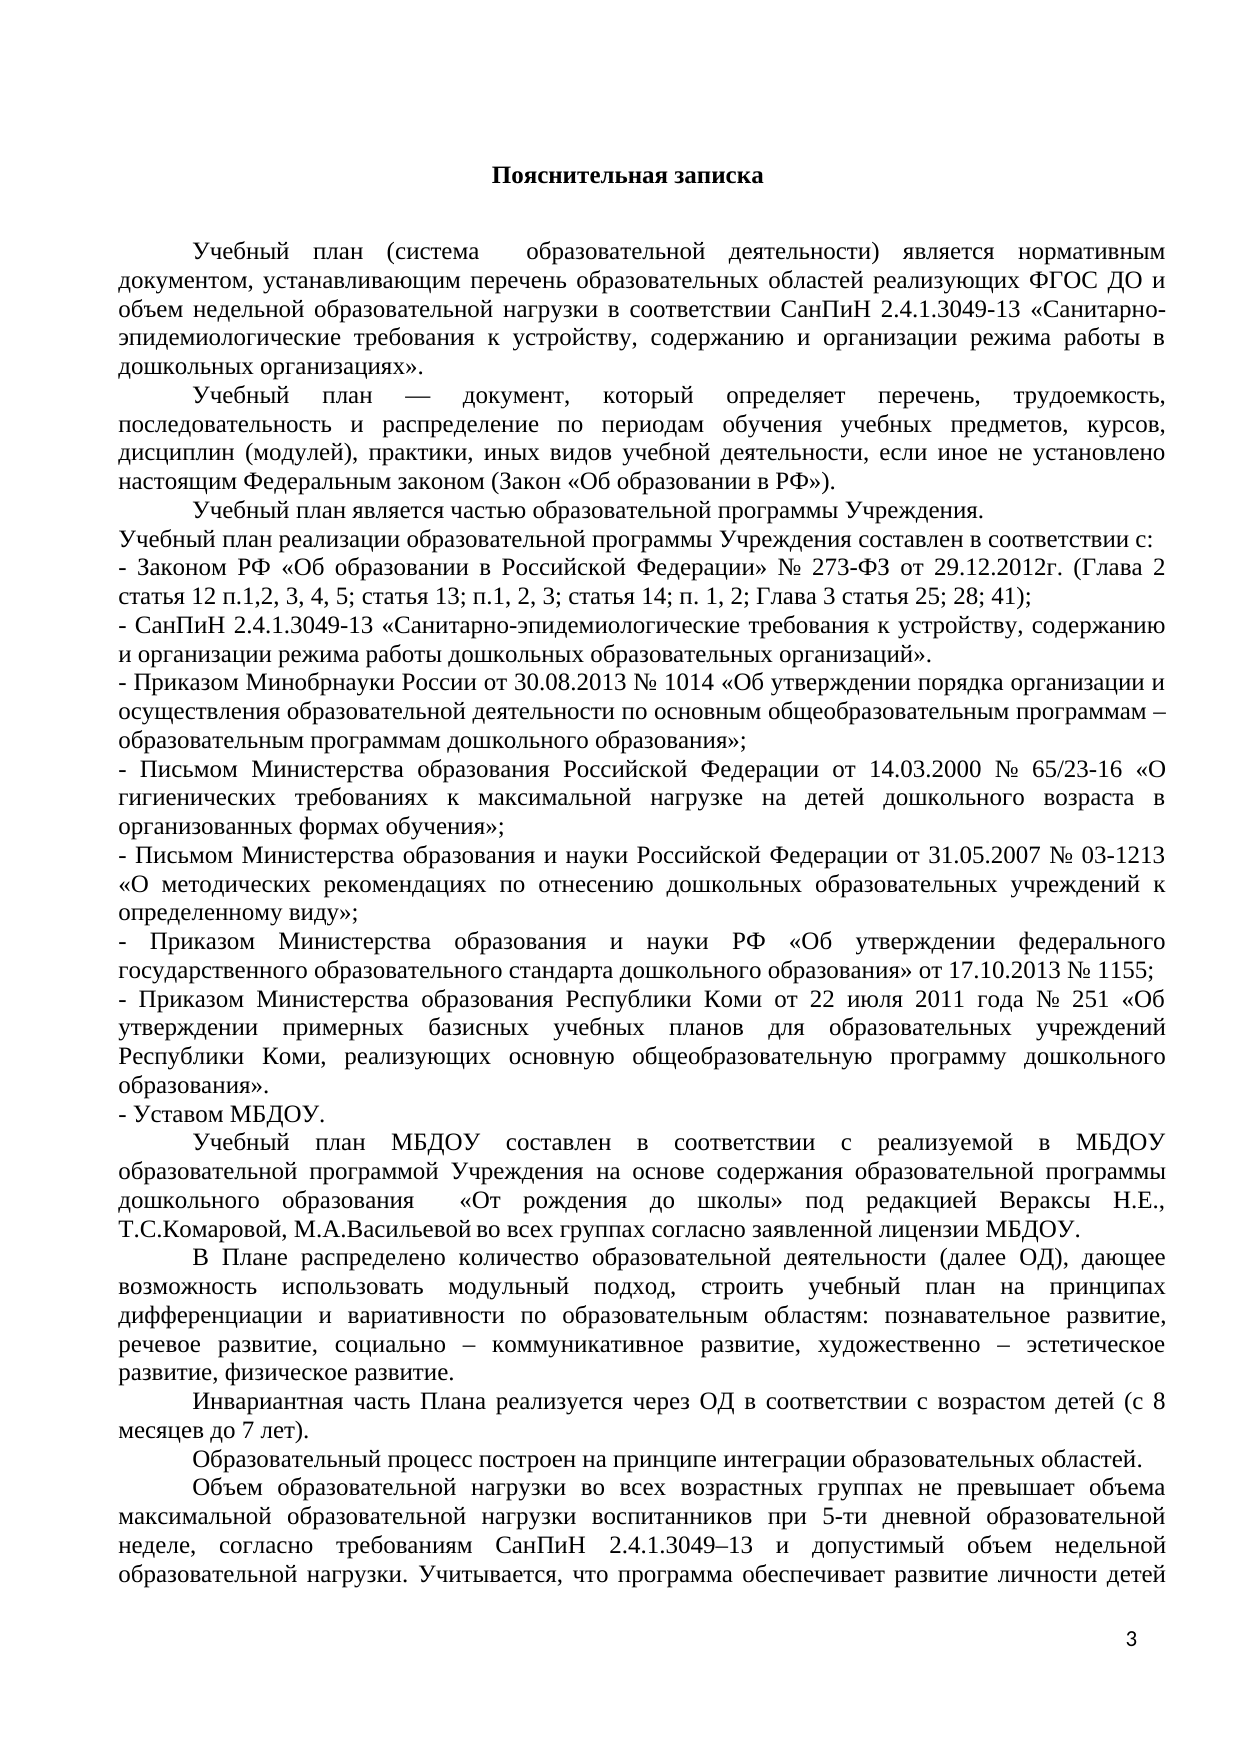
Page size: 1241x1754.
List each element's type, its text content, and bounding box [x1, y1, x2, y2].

text Учебный план реализации образовательной программы Учреждения составлен в соответствии с: [118, 524, 1167, 552]
text - Письмом Министерства образования Российской Федерации от 14.03.2000 № 65/23-16 «О гигиенических требованиях к максимальной нагрузке на детей дошкольного возраста в организованных формах обучения»; [118, 754, 1167, 840]
text Инвариантная часть Плана реализуется через ОД в соответствии с возрастом детей (с 8 месяцев до 7 лет). [118, 1386, 1167, 1444]
text Учебный план — документ, который определяет перечень, трудоемкость, последовательность и распределение по периодам обучения учебных предметов, курсов, дисциплин (модулей), практики, иных видов учебной деятельности, если иное не установлено настоящим Федеральным законом (Закон «Об образовании в РФ»). [118, 380, 1167, 495]
text - Приказом Министерства образования Республики Коми от 22 июля 2011 года № 251 «Об утверждении примерных базисных учебных планов для образовательных учреждений Республики Коми, реализующих основную общеобразовательную программу дошкольного образования». [118, 984, 1167, 1099]
text - Уставом МБДОУ. [118, 1099, 1167, 1127]
text Учебный план (система образовательной деятельности) является нормативным документом, устанавливающим перечень образовательных областей реализующих ФГОС ДО и объем недельной образовательной нагрузки в соответствии СанПиН 2.4.1.3049-13 «Санитарно-эпидемиологические требования к устройству, содержанию и организации режима работы в дошкольных организациях». [118, 236, 1167, 380]
text - СанПиН 2.4.1.3049-13 «Санитарно-эпидемиологические требования к устройству, содержанию и организации режима работы дошкольных образовательных организаций». [118, 610, 1167, 667]
text Пояснительная записка [118, 160, 1137, 189]
text - Письмом Министерства образования и науки Российской Федерации от 31.05.2007 № 03-1213 «О методических рекомендациях по отнесению дошкольных образовательных учреждений к определенному виду»; [118, 840, 1167, 926]
text Учебный план МБДОУ составлен в соответствии с реализуемой в МБДОУ образовательной программой Учреждения на основе содержания образовательной программы дошкольного образования «От рождения до школы» под редакцией Вераксы Н.Е., Т.С.Комаровой, М.А.Васильевой во всех группах согласно заявленной лицензии МБДОУ. [118, 1127, 1167, 1242]
text - Приказом Министерства образования и науки РФ «Об утверждении федерального государственного образовательного стандарта дошкольного образования» от 17.10.2013 № 1155; [118, 926, 1167, 984]
text Образовательный процесс построен на принципе интеграции образовательных областей. [118, 1444, 1167, 1472]
text В Плане распределено количество образовательной деятельности (далее ОД), дающее возможность использовать модульный подход, строить учебный план на принципах дифференциации и вариативности по образовательным областям: познавательное развитие, речевое развитие, социально – коммуникативное развитие, художественно – эстетическое развитие, физическое развитие. [118, 1242, 1167, 1386]
text - Законом РФ «Об образовании в Российской Федерации» № 273-ФЗ от 29.12.2012г. (Глава 2 статья 12 п.1,2, 3, 4, 5; статья 13; п.1, 2, 3; статья 14; п. 1, 2; Глава 3 статья 25; 28; 41); [118, 552, 1167, 610]
text Учебный план является частью образовательной программы Учреждения. [118, 495, 1167, 524]
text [118, 1472, 1167, 1587]
text - Приказом Минобрнауки России от 30.08.2013 № 1014 «Об утверждении порядка организации и осуществления образовательной деятельности по основным общеобразовательным программам – образовательным программам дошкольного образования»; [118, 667, 1167, 754]
